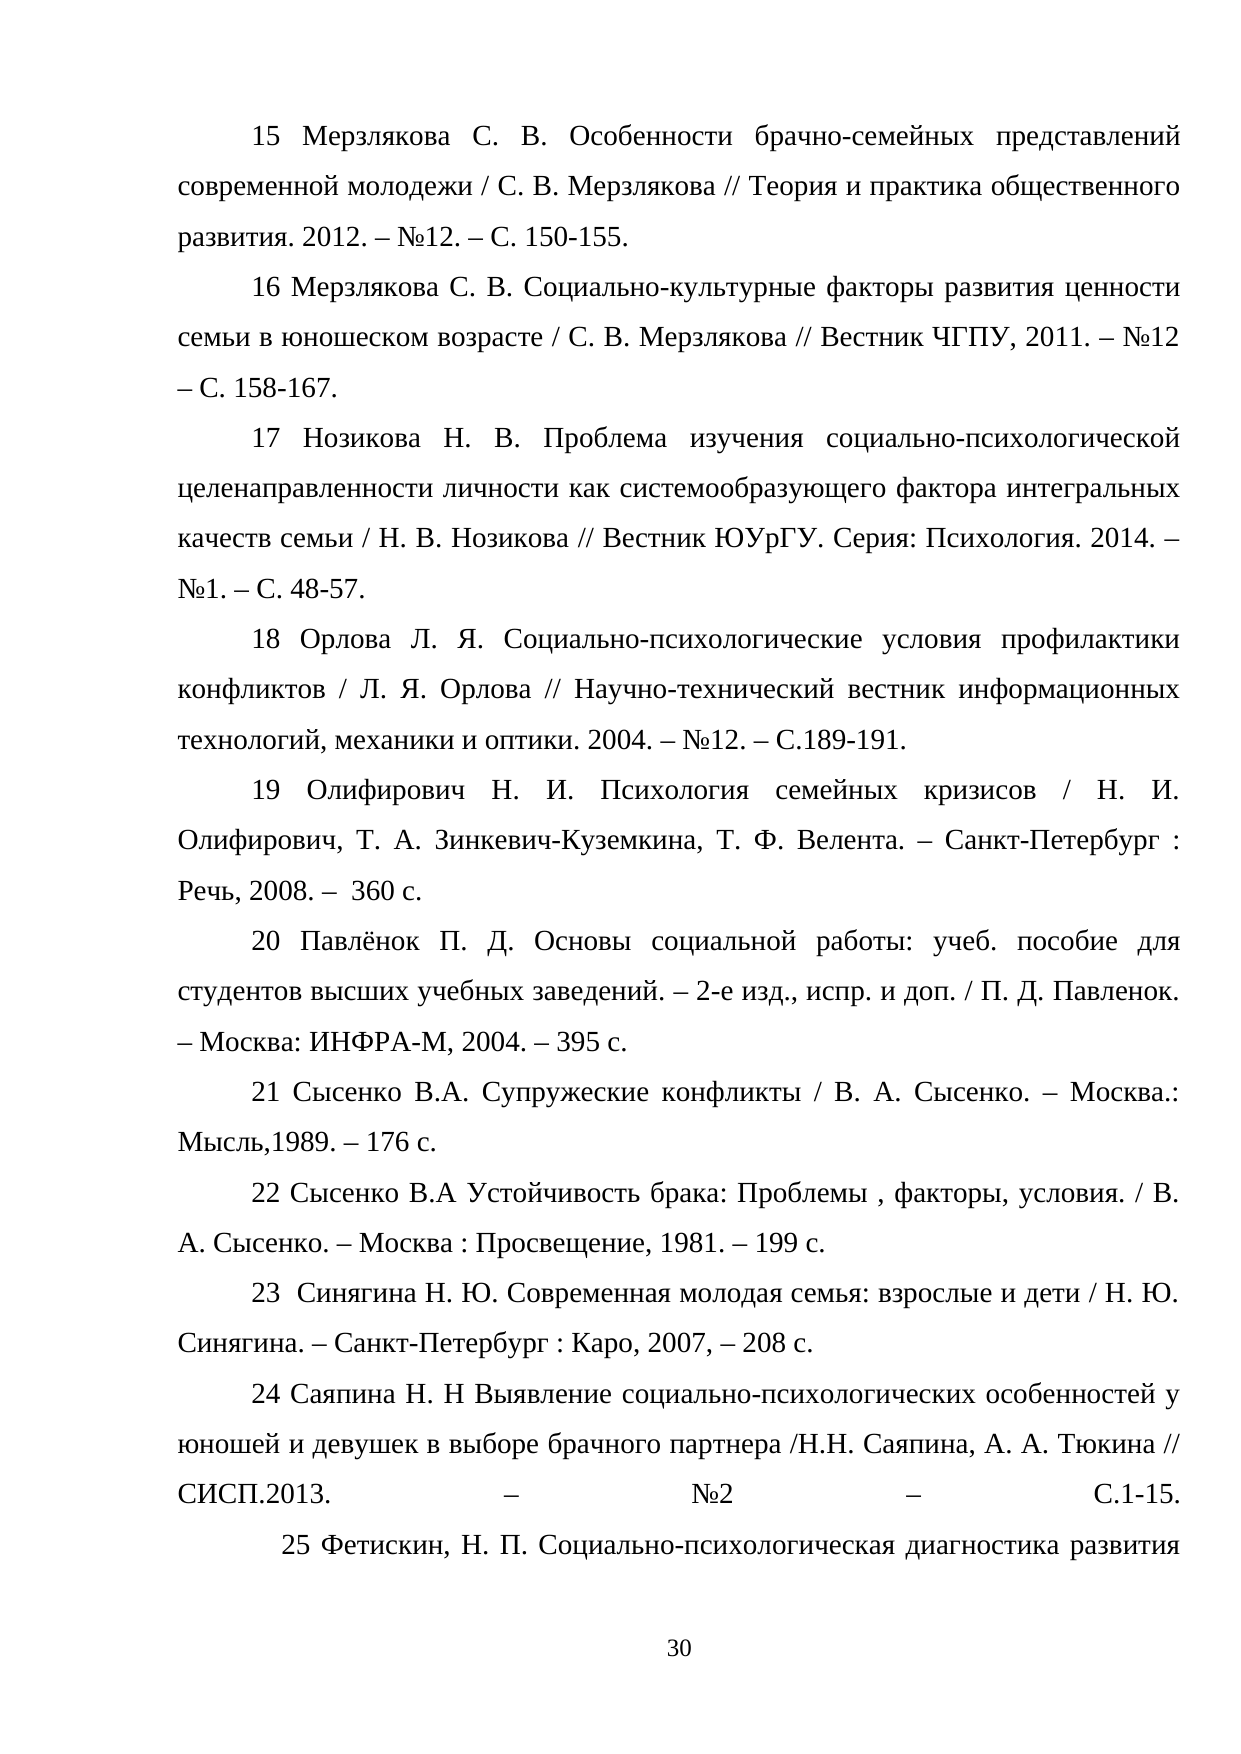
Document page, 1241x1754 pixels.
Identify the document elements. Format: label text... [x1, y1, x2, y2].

text 18 Орлова Л. Я. Социально-психологические условия профилактики конфликтов / Л. Я. Орлова // Научно-технический вестник информационных технологий, механики и оптики. 2004. – №12. – С.189-191. [177, 621, 1181, 755]
text 22 Сысенко В.А Устойчивость брака: Проблемы , факторы, условия. / В. А. Сысенко. – Москва : Просвещение, 1981. – 199 с. [177, 1175, 1181, 1258]
text 17 Нозикова Н. В. Проблема изучения социально-психологической целенаправленности личности как системообразующего фактора интегральных качеств семьи / Н. В. Нозикова // Вестник ЮУрГУ. Серия: Психология. 2014. – №1. – С. 48-57. [177, 420, 1181, 604]
text 19 Олифирович Н. И. Психология семейных кризисов / Н. И. Олифирович, Т. А. Зинкевич-Куземкина, Т. Ф. Велента. – Санкт-Петербург : Речь, 2008. – 360 с. [177, 772, 1181, 906]
text 16 Мерзлякова С. В. Социально-культурные факторы развития ценности семьи в юношеском возрасте / С. В. Мерзлякова // Вестник ЧГПУ, 2011. – №12 – С. 158-167. [177, 269, 1181, 403]
text 23 Синягина Н. Ю. Современная молодая семья: взрослые и дети / Н. Ю. Синягина. – Санкт-Петербург : Каро, 2007, – 208 с. [177, 1275, 1181, 1359]
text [177, 1376, 1181, 1560]
text 21 Сысенко В.А. Супружеские конфликты / В. А. Сысенко. – Москва.: Мысль,1989. – 176 с. [177, 1074, 1181, 1158]
text 15 Мерзлякова С. В. Особенности брачно-семейных представлений современной молодежи / С. В. Мерзлякова // Теория и практика общественного развития. 2012. – №12. – С. 150-155. [177, 118, 1181, 252]
text 20 Павлёнок П. Д. Основы социальной работы: учеб. пособие для студентов высших учебных заведений. – 2-е изд., испр. и доп. / П. Д. Павленок. – Москва: ИНФРА-М, 2004. – 395 с. [177, 923, 1181, 974]
text 20 Павлёнок П. Д. Основы социальной работы: учеб. пособие для студентов высших учебных заведений. – 2-е изд., испр. и доп. / П. Д. Павленок. – Москва: ИНФРА-М, 2004. – 395 с. [177, 1007, 1181, 1057]
